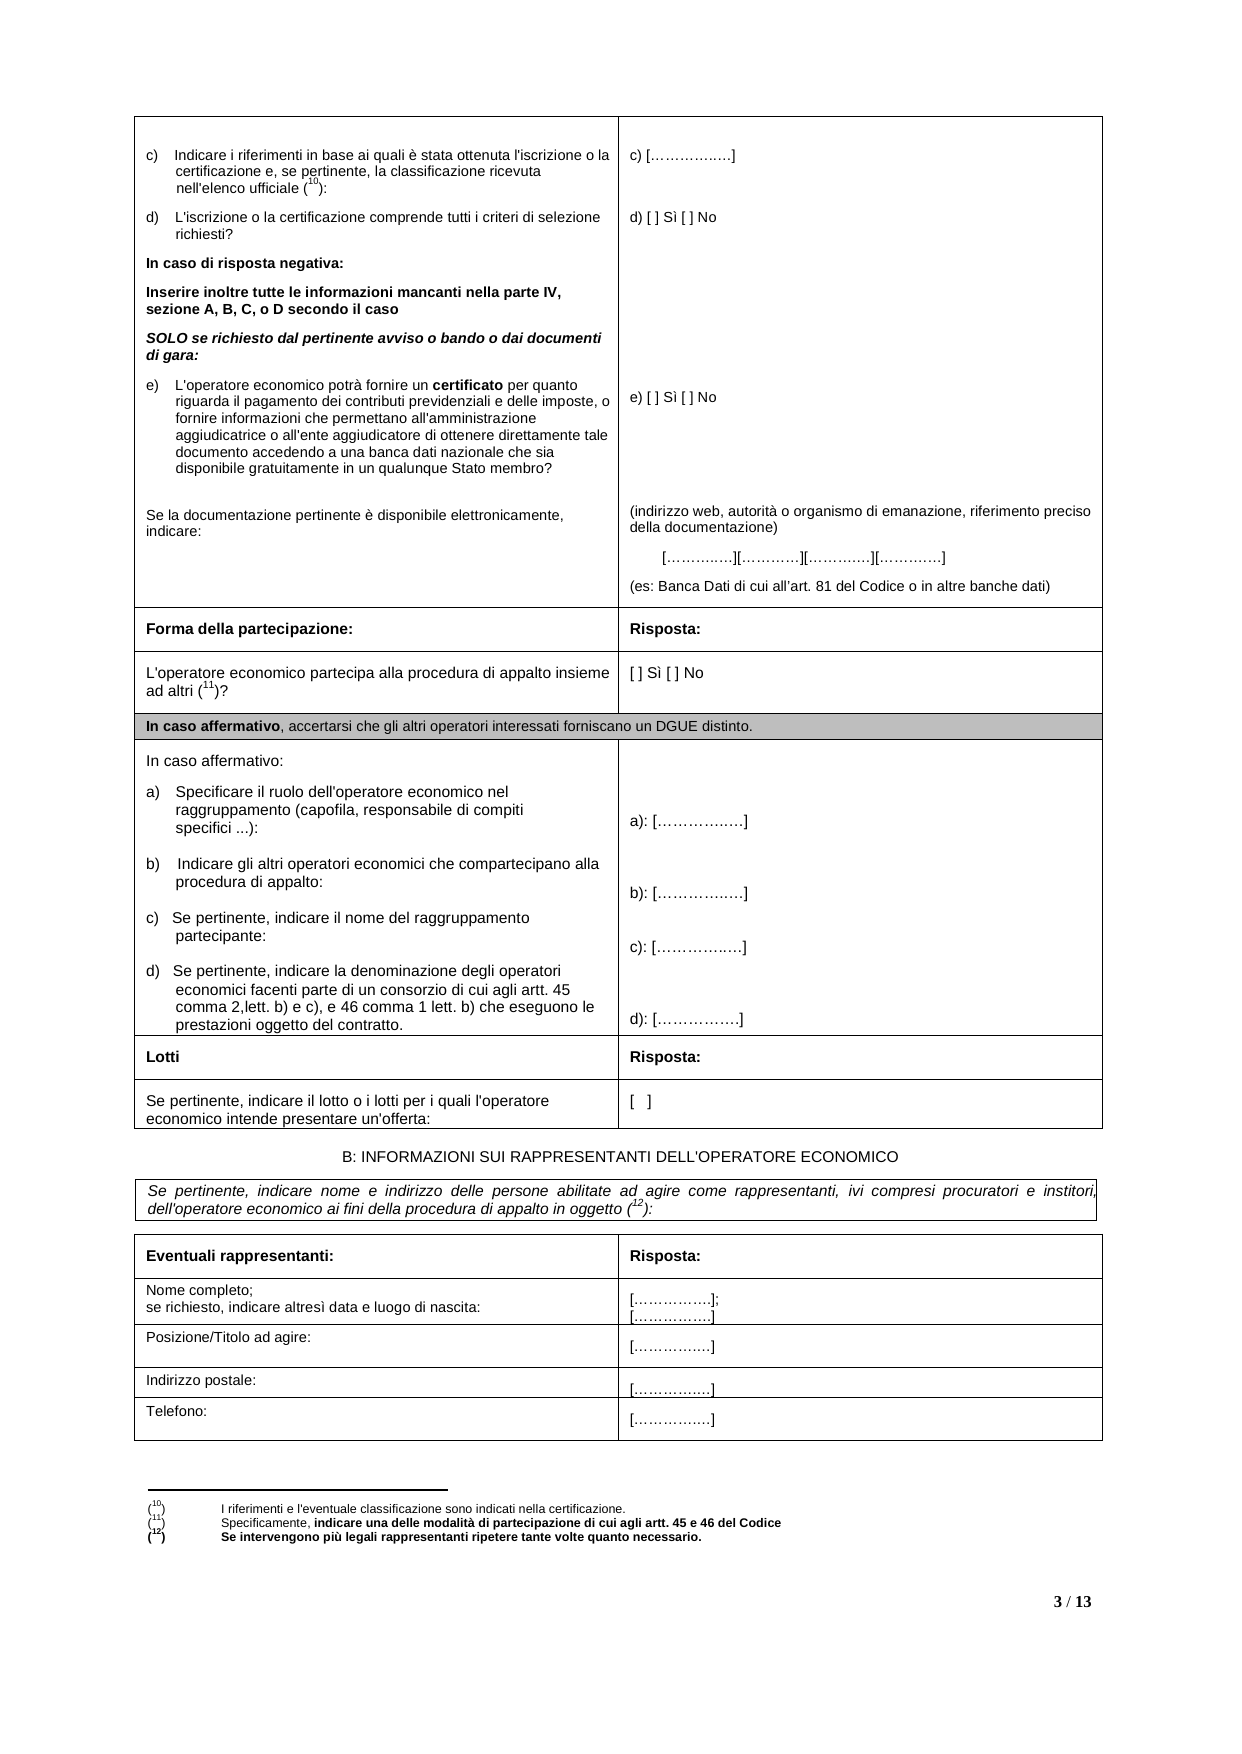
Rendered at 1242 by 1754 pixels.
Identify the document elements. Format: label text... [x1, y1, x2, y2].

table_cell Se pertinente, indicare il lotto o i lotti per i quali l'operatore economico intende presentare un'offerta: [135, 1080, 618, 1128]
table_cell Telefono: [135, 1398, 618, 1440]
table_cell Posizione/Titolo ad agire: [135, 1325, 618, 1367]
text (10) I riferimenti e l'eventuale classificazione sono indicati nella certificazione. [147, 1499, 1196, 1515]
table_header c) Indicare i riferimenti in base ai quali è stata ottenuta l'iscrizione o la certificazione e, se pertinente, la classificazione ricevuta nell'elenco ufficiale (10): d) L'iscrizione o la certificazione comprende tutti i criteri di selezione richiesti? In caso di risposta negativa: Inserire inoltre tutte le informazioni mancanti nella parte IV, sezione A, B, C, o D secondo il caso SOLO se richiesto dal pertinente avviso o bando o dai documenti di gara: e) L'operatore economico potrà fornire un certificato per quanto riguarda il pagamento dei contributi previdenziali e delle imposte, o fornire informazioni che permettano all'amministrazione aggiudicatrice o all'ente aggiudicatore di ottenere direttamente tale documento accedendo a una banca dati nazionale che sia disponibile gratuitamente in un qualunque Stato membro? Se la documentazione pertinente è disponibile elettronicamente, indicare: [135, 117, 618, 607]
table_cell L'operatore economico partecipa alla procedura di appalto insieme ad altri (11)? [135, 652, 618, 713]
text B: INFORMAZIONI SUI RAPPRESENTANTI DELL'OPERATORE ECONOMICO [342, 1148, 1196, 1166]
table_cell [………….…] [619, 1325, 1102, 1367]
table_cell […………….]; […………….] [619, 1279, 1102, 1324]
table_cell [………….…] [619, 1398, 1102, 1440]
table_cell Risposta: [619, 608, 1102, 651]
table_cell Lotti [135, 1036, 618, 1079]
table_cell Forma della partecipazione: [135, 608, 618, 651]
table_cell Indirizzo postale: [135, 1368, 618, 1397]
table_cell Nome completo; se richiesto, indicare altresì data e luogo di nascita: [135, 1279, 618, 1324]
table_header c) […………..…] d) [ ] Sì [ ] No e) [ ] Sì [ ] No (indirizzo web, autorità o organismo di emanazione, riferimento preciso della documentazione) [………..…][…………][……….…][……….…] (es: Banca Dati di cui all’art. 81 del Codice o in altre banche dati) [619, 117, 1102, 607]
table_cell a): […………..…] b): […………..…] c): […………..…] d): […………….] [619, 740, 1102, 1035]
table_header Risposta: [619, 1235, 1102, 1277]
text (11) Specificamente, indicare una delle modalità di partecipazione di cui agli artt. 45 e 46 del Codice [147, 1515, 1196, 1530]
table_cell [ ] Sì [ ] No [619, 652, 1102, 713]
table_cell [………….…] [619, 1368, 1102, 1397]
table_cell In caso affermativo, accertarsi che gli altri operatori interessati forniscano un DGUE distinto. [135, 714, 1102, 739]
table_cell In caso affermativo: a) Specificare il ruolo dell'operatore economico nel raggruppamento (capofila, responsabile di compiti specifici ...): b) Indicare gli altri operatori economici che compartecipano alla procedura di appalto: c) Se pertinente, indicare il nome del raggruppamento partecipante: d) Se pertinente, indicare la denominazione degli operatori economici facenti parte di un consorzio di cui agli artt. 45 comma 2,lett. b) e c), e 46 comma 1 lett. b) che eseguono le prestazioni oggetto del contratto. [135, 740, 618, 1035]
text (12) Se intervengono più legali rappresentanti ripetere tante volte quanto necessario. [147, 1530, 1196, 1544]
table_header Eventuali rappresentanti: [135, 1235, 618, 1277]
text Se pertinente, indicare nome e indirizzo delle persone abilitate ad agire come rappresentanti, ivi compresi procuratori e institori, dell'operatore economico ai fini della procedura di appalto in oggetto (12): [147, 1182, 1099, 1218]
table_cell [ ] [619, 1080, 1102, 1128]
table_cell Risposta: [619, 1036, 1102, 1079]
